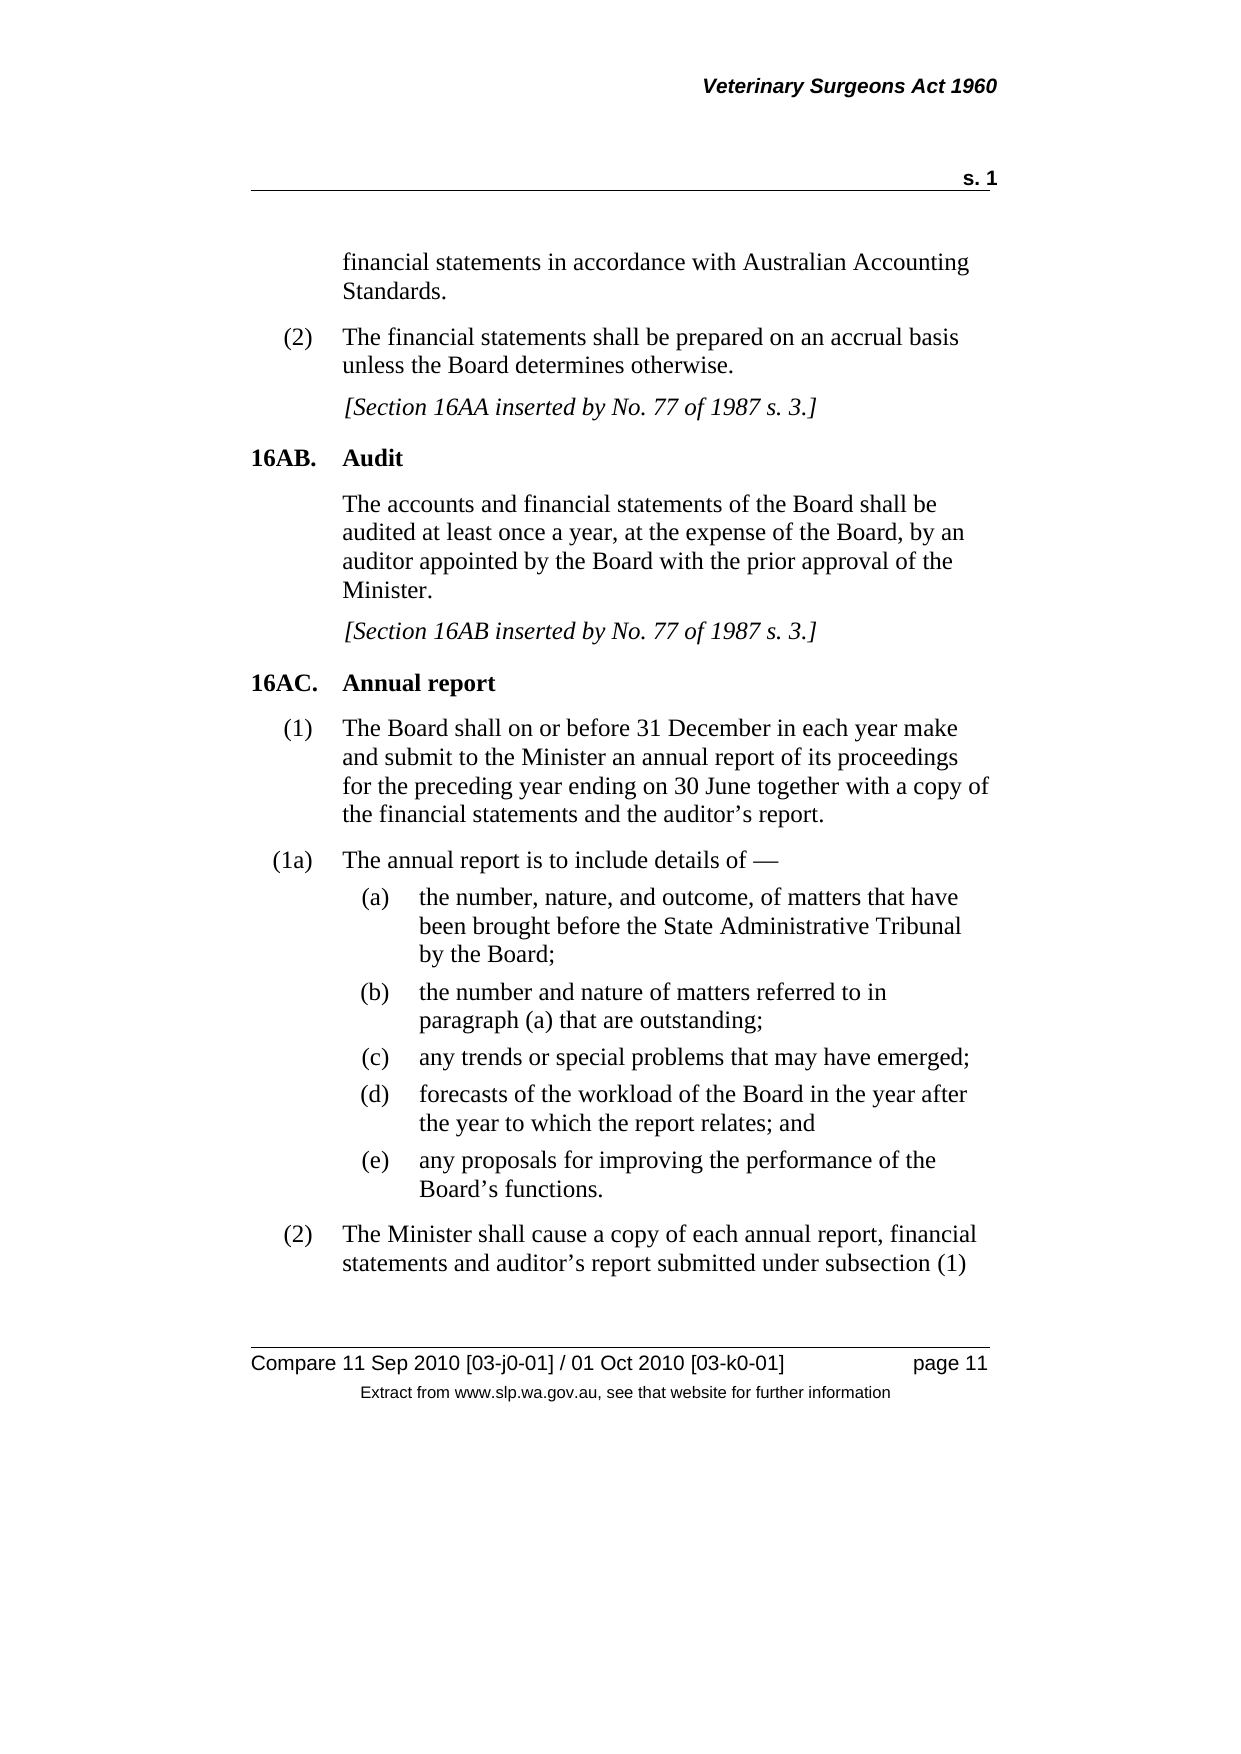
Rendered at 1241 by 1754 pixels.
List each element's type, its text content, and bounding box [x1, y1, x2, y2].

text (b) the number and nature of matters referred to in paragraph (a) that are outstanding; [251, 977, 990, 1034]
text [Section 16AB inserted by No. 77 of 1987 s. 3.] [251, 616, 990, 645]
text (1) The Board shall on or before 31 December in each year make and submit to the Minister an annual report of its proceedings for the preceding year ending on 30 June together with a copy of the financial statements and the auditor’s report. [251, 713, 990, 828]
text (2) The financial statements shall be prepared on an accrual basis unless the Board determines otherwise. [251, 322, 990, 379]
subtitle 16AC. Annual report [251, 668, 990, 697]
text The accounts and financial statements of the Board shall be audited at least once a year, at the expense of the Board, by an auditor appointed by the Board with the prior approval of the Minister. [251, 489, 990, 604]
text (d) forecasts of the workload of the Board in the year after the year to which the report relates; and [251, 1079, 990, 1137]
text (c) any trends or special problems that may have emerged; [251, 1042, 990, 1071]
text (a) the number, nature, and outcome, of matters that have been brought before the State Administrative Tribunal by the Board; [251, 882, 990, 968]
text [Section 16AA inserted by No. 77 of 1987 s. 3.] [251, 392, 990, 420]
subtitle 16AB. Audit [251, 443, 990, 472]
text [251, 247, 990, 305]
text (e) any proposals for improving the performance of the Board’s functions. [251, 1145, 990, 1203]
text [251, 1219, 990, 1277]
text (1a) The annual report is to include details of — [251, 845, 990, 874]
